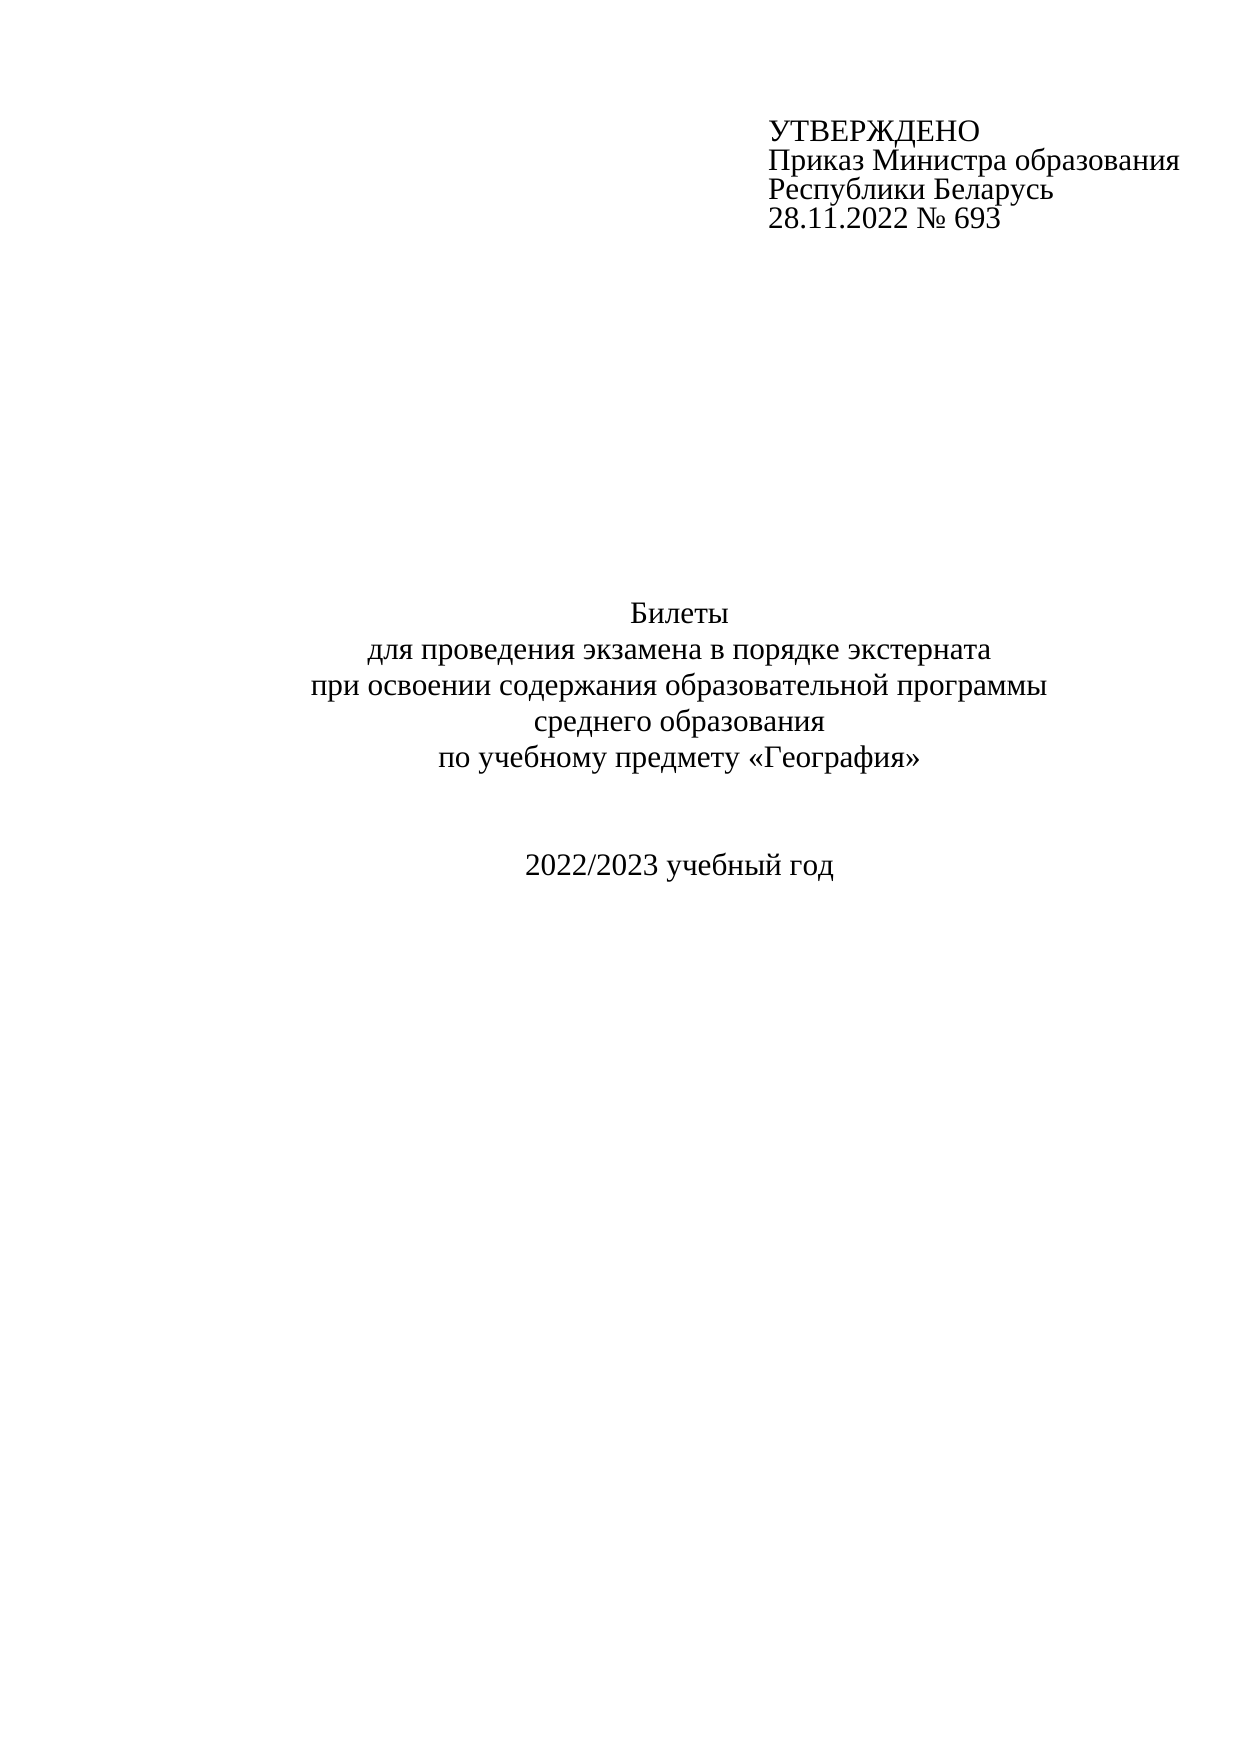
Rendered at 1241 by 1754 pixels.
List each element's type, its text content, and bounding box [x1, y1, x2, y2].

text для проведения экзамена в порядке экстерната [177, 630, 1181, 666]
text УТВЕРЖДЕНО [768, 118, 1181, 147]
text 2022/2023 учебный год [177, 846, 1181, 882]
text по учебному предмету «География» [177, 738, 1181, 774]
text Приказ Министра образования [768, 147, 1181, 176]
text 28.11.2022 № 693 [768, 206, 1181, 235]
text при освоении содержания образовательной программы [177, 666, 1181, 702]
text Республики Беларусь [768, 176, 1181, 206]
text Билеты [177, 594, 1181, 630]
text среднего образования [177, 702, 1181, 738]
